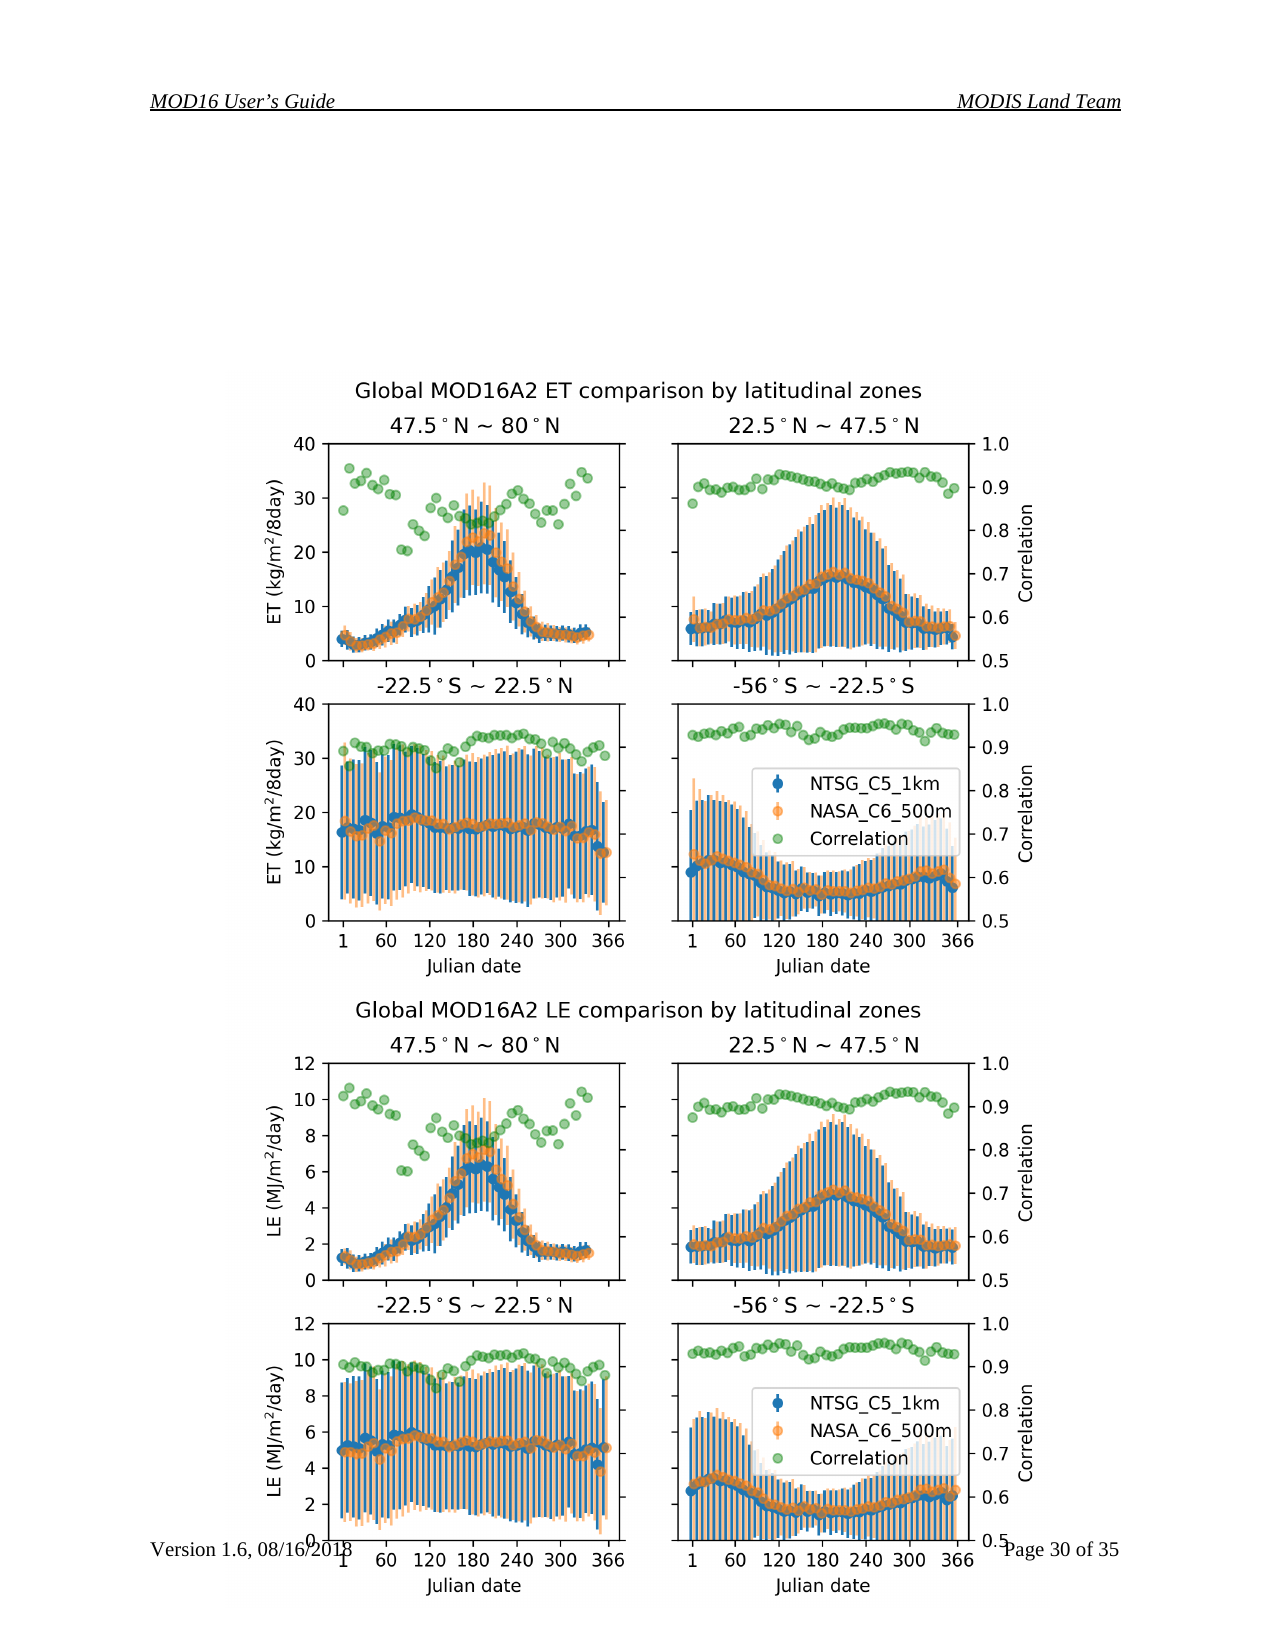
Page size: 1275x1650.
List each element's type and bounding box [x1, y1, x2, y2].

picture [225, 370, 1050, 1608]
